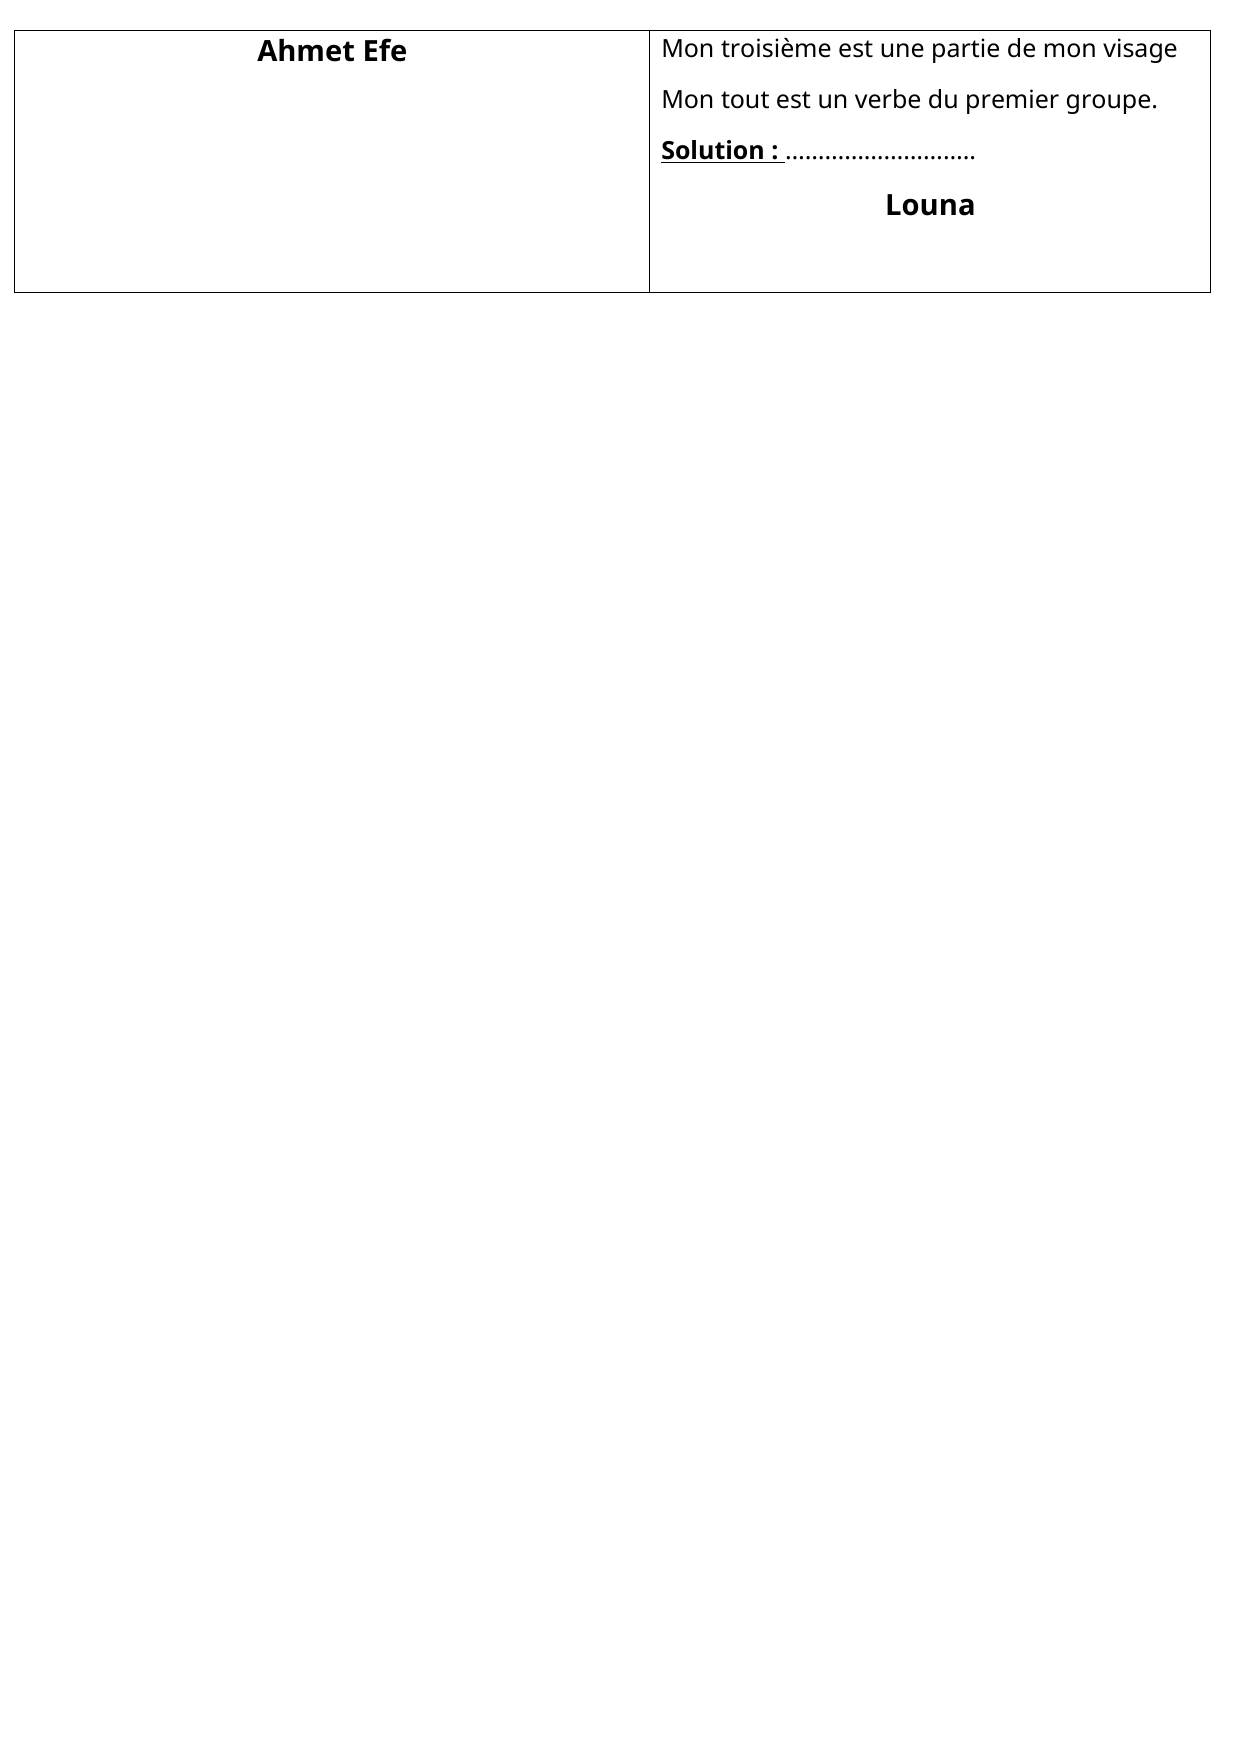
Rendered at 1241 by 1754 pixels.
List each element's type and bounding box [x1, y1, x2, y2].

table_header [15, 31, 649, 292]
table_header [650, 31, 1210, 292]
